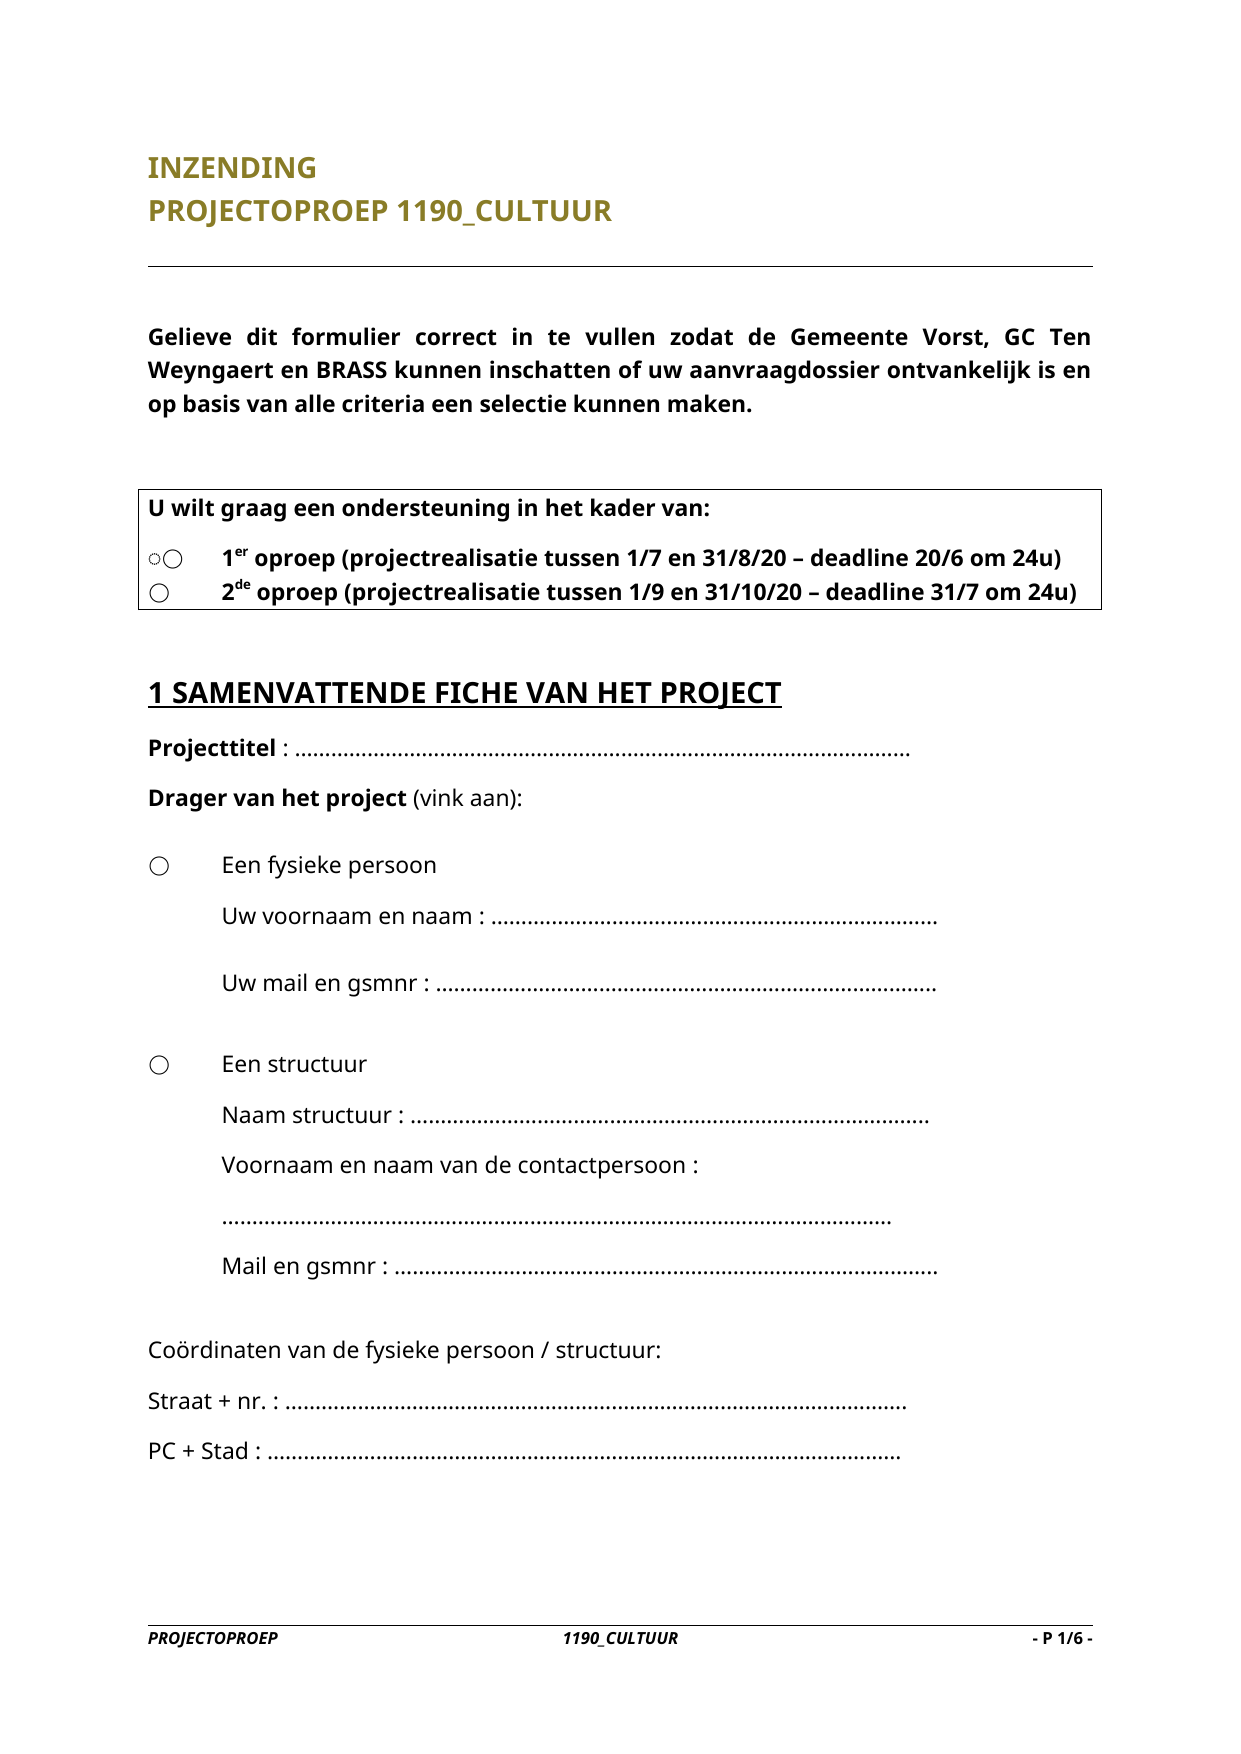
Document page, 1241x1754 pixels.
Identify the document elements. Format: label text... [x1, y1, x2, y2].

text PC + Stad : …………………………………………………………………………………………… [148, 1435, 1093, 1466]
text Naam structuur : ………………………………………………………………………….. [221, 1099, 1093, 1130]
text Mail en gsmnr : ……...……………………………….…………………………………….. [221, 1250, 1093, 1281]
text Gelieve dit formulier correct in te vullen zodat de Gemeente Vorst, GC Ten Weyngaert en BRASS kunnen inschatten of uw aanvraagdossier ontvankelijk is en op basis van alle criteria een selectie kunnen maken. [148, 287, 1093, 419]
text Straat + nr. : …………………………………………………………………………………………. [148, 1384, 1093, 1416]
text INZENDING PROJECTOPROEP 1190_CULTUUR [148, 148, 1093, 266]
text ………………………………………………………………………………………………… [221, 1199, 1093, 1231]
text U wilt graag een ondersteuning in het kader van: [139, 490, 1101, 523]
text 1 SAMENVATTENDE FICHE VAN HET PROJECT [148, 629, 1093, 712]
text Voornaam en naam van de contactpersoon : [221, 1149, 1093, 1180]
text Coördinaten van de fysieke persoon / structuur: [148, 1300, 1093, 1365]
text Drager van het project (vink aan): ⃝ Een fysieke persoon [148, 782, 1093, 881]
text Uw voornaam en naam : …….……….………………………………………………… Uw mail en gsmnr : ……………………………………………………………………….. [221, 900, 1093, 999]
text Projecttitel : ………………………………………………………………………………………… [148, 732, 1093, 763]
text ⃝ Een structuur [148, 1018, 1093, 1079]
text ⃝ 1er oproep (projectrealisatie tussen 1/7 en 31/8/20 – deadline 20/6 om 24u) ⃝ 2de oproep (projectrealisatie tussen 1/9 en 31/10/20 – deadline 31/7 om 24u) [139, 539, 1101, 609]
